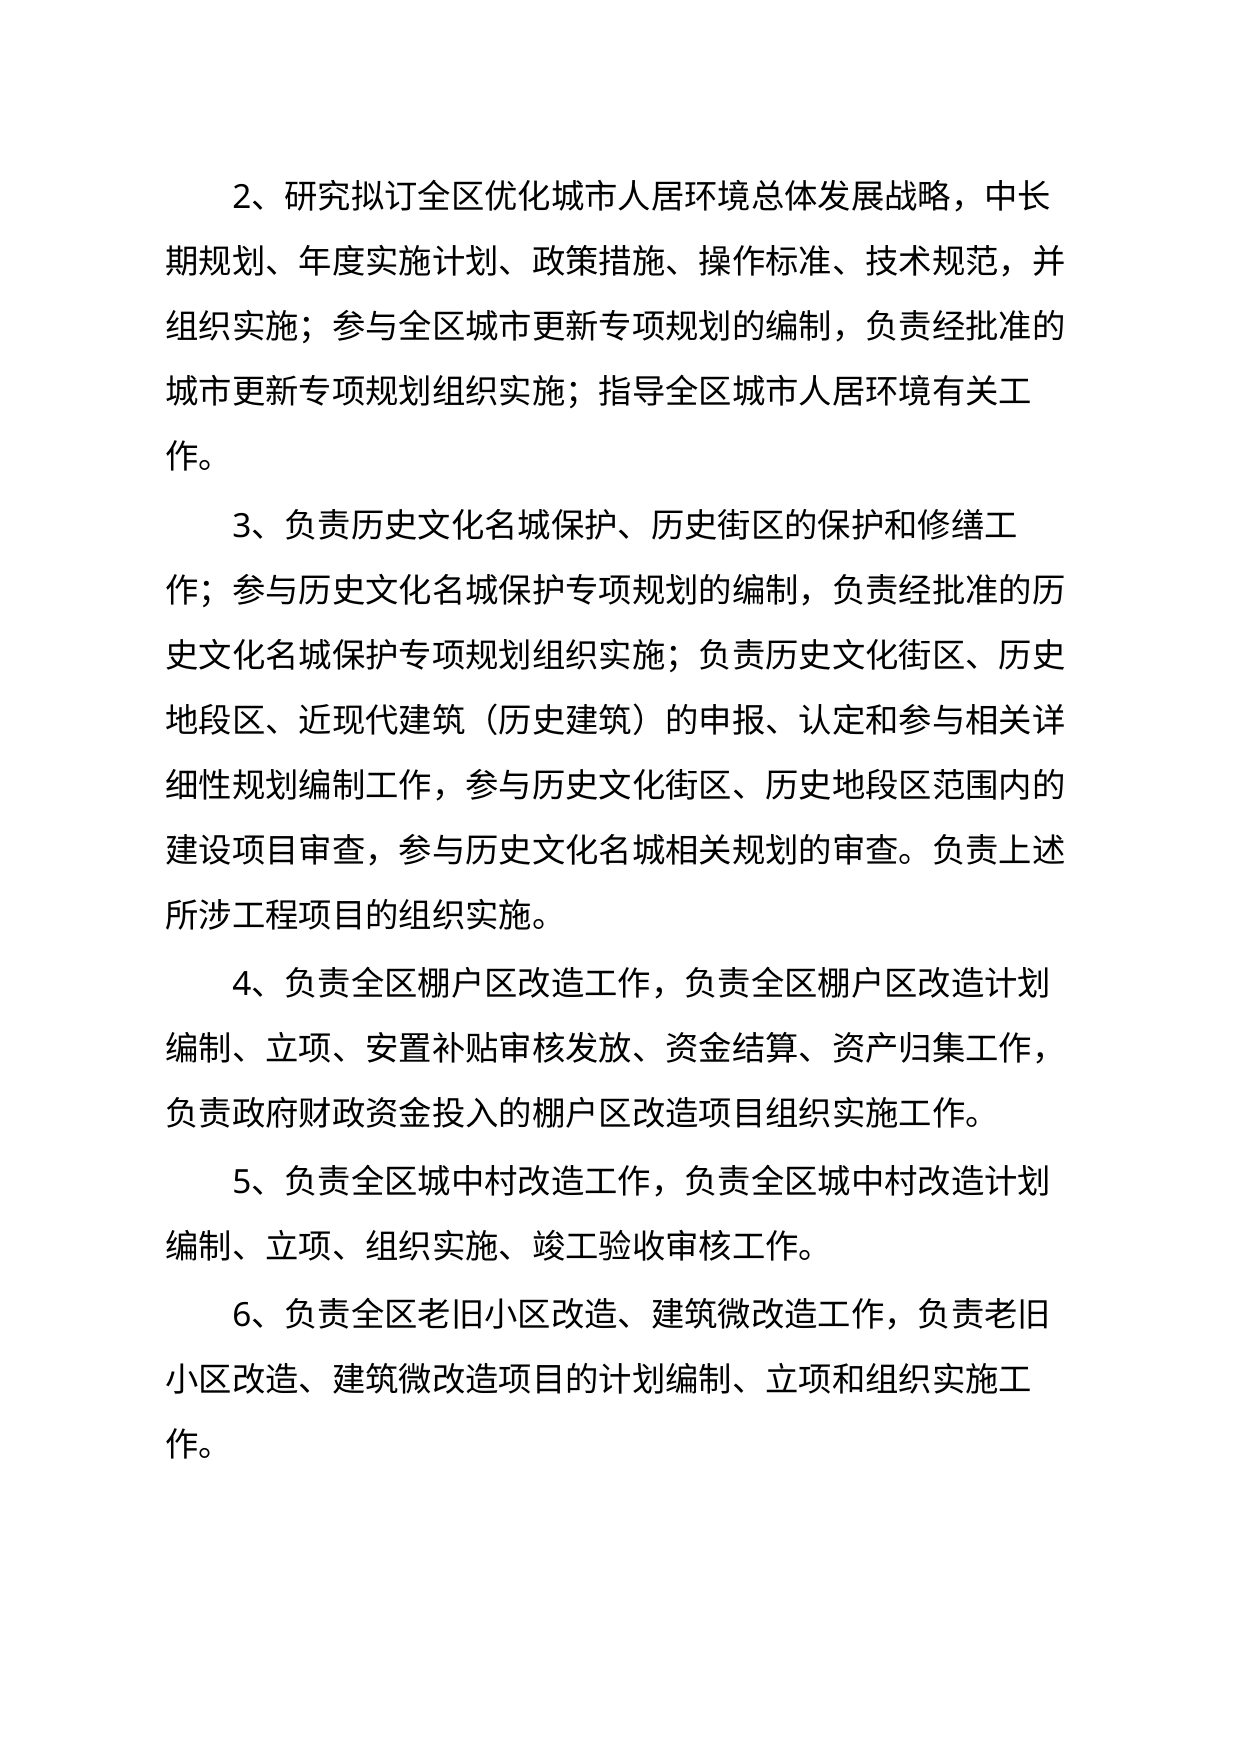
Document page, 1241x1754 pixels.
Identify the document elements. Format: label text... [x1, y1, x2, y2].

text 3、负责历史文化名城保护、历史街区的保护和修缮工作；参与历史文化名城保护专项规划的编制，负责经批准的历史文化名城保护专项规划组织实施；负责历史文化街区、历史地段区、近现代建筑（历史建筑）的申报、认定和参与相关详细性规划编制工作，参与历史文化街区、历史地段区范围内的建设项目审查，参与历史文化名城相关规划的审查。负责上述所涉工程项目的组织实施。 [165, 490, 1075, 945]
text 6、负责全区老旧小区改造、建筑微改造工作，负责老旧小区改造、建筑微改造项目的计划编制、立项和组织实施工作。 [165, 1279, 1075, 1474]
text 2、研究拟订全区优化城市人居环境总体发展战略，中长期规划、年度实施计划、政策措施、操作标准、技术规范，并组织实施；参与全区城市更新专项规划的编制，负责经批准的城市更新专项规划组织实施；指导全区城市人居环境有关工作。 [165, 162, 1075, 487]
text 5、负责全区城中村改造工作，负责全区城中村改造计划编制、立项、组织实施、竣工验收审核工作。 [165, 1146, 1075, 1276]
text 4、负责全区棚户区改造工作，负责全区棚户区改造计划编制、立项、安置补贴审核发放、资金结算、资产归集工作，负责政府财政资金投入的棚户区改造项目组织实施工作。 [165, 948, 1075, 1143]
